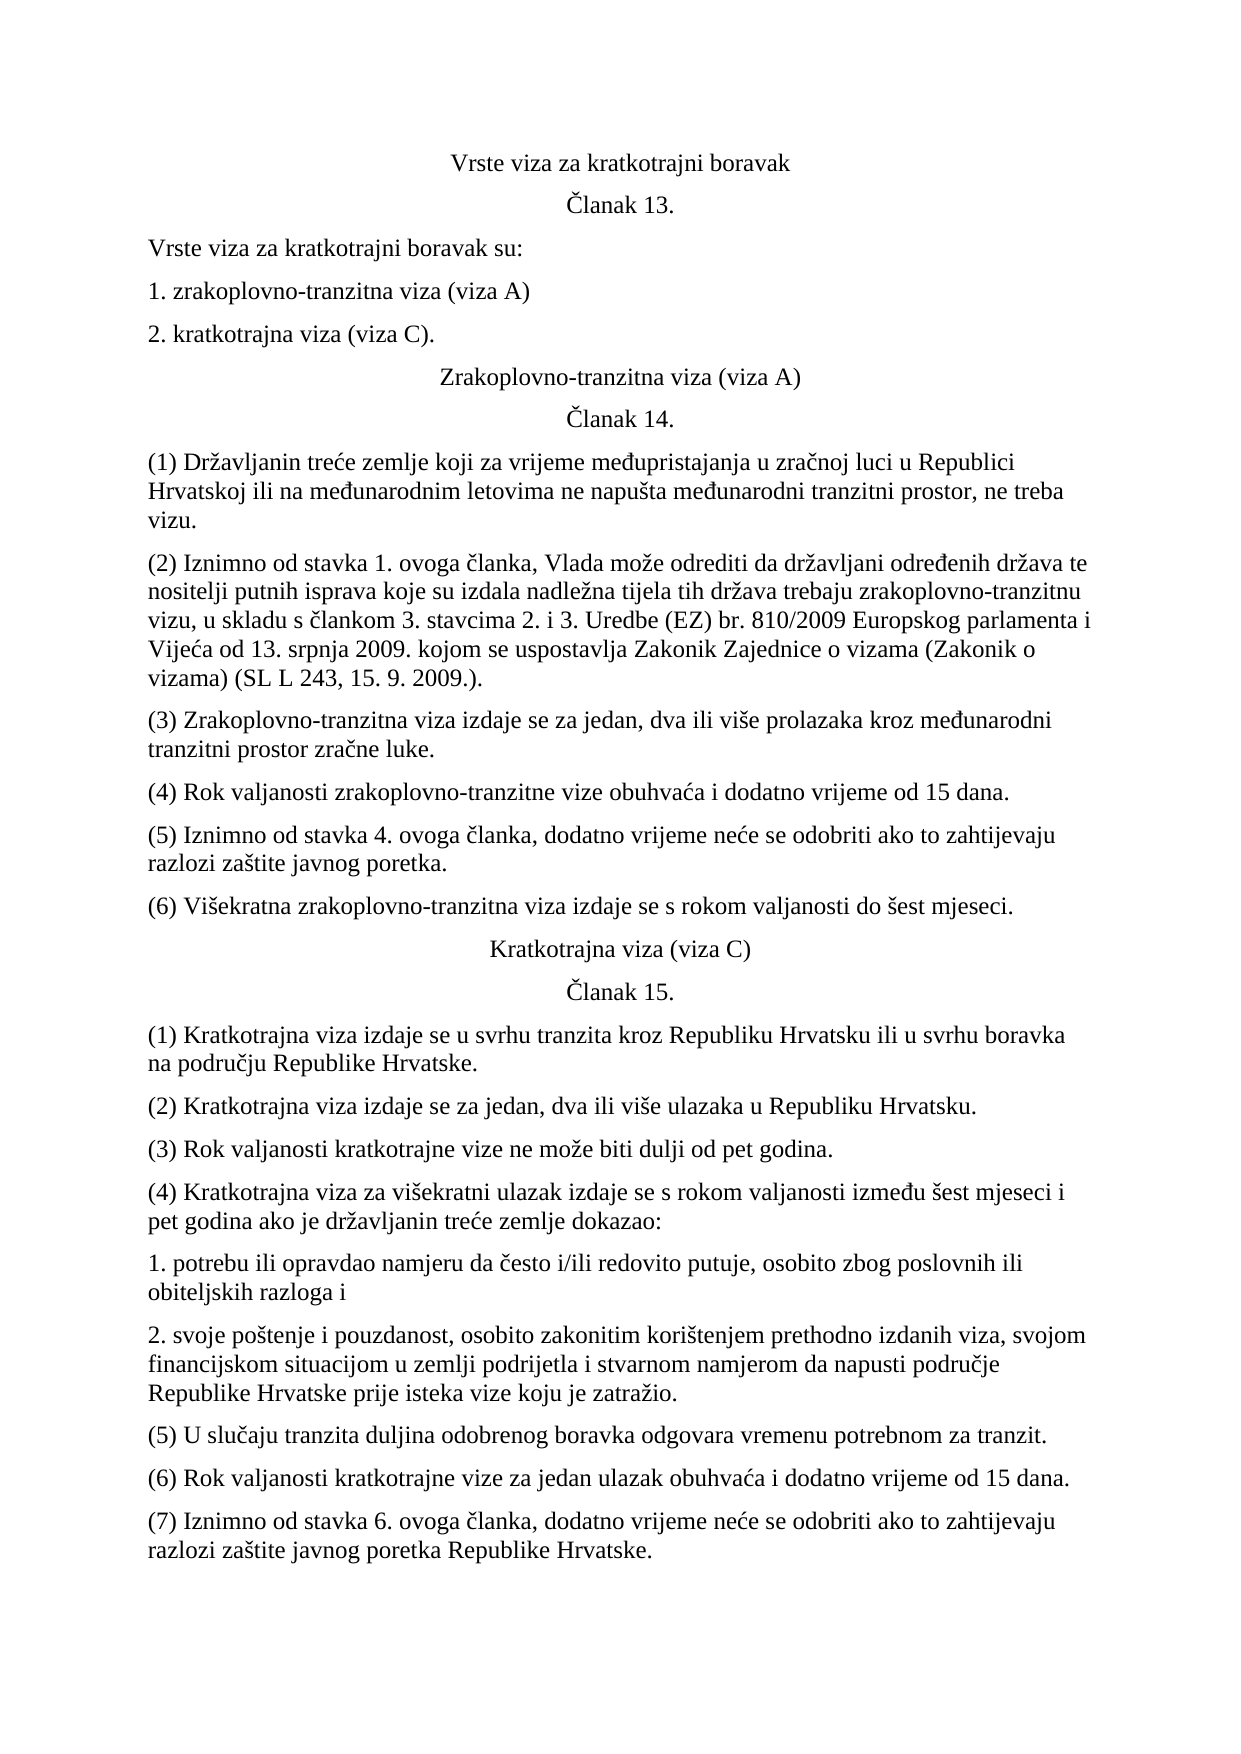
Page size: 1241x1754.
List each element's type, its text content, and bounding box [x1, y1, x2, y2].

text (3) Zrakoplovno-tranzitna viza izdaje se za jedan, dva ili više prolazaka kroz međunarodni tranzitni prostor zračne luke. [148, 705, 1093, 763]
text 1. potrebu ili opravdao namjeru da često i/ili redovito putuje, osobito zbog poslovnih ili obiteljskih razloga i [148, 1248, 1093, 1306]
text (2) Kratkotrajna viza izdaje se za jedan, dva ili više ulazaka u Republiku Hrvatsku. [148, 1091, 1093, 1120]
text (7) Iznimno od stavka 6. ovoga članka, dodatno vrijeme neće se odobriti ako to zahtijevaju razlozi zaštite javnog poretka Republike Hrvatske. [148, 1506, 1093, 1563]
text Članak 14. [148, 404, 1093, 433]
text (4) Rok valjanosti zrakoplovno-tranzitne vize obuhvaća i dodatno vrijeme od 15 dana. [148, 777, 1093, 806]
text (1) Kratkotrajna viza izdaje se u svrhu tranzita kroz Republiku Hrvatsku ili u svrhu boravka na području Republike Hrvatske. [148, 1020, 1093, 1077]
text (4) Kratkotrajna viza za višekratni ulazak izdaje se s rokom valjanosti između šest mjeseci i pet godina ako je državljanin treće zemlje dokazao: [148, 1177, 1093, 1234]
text (2) Iznimno od stavka 1. ovoga članka, Vlada može odrediti da državljani određenih država te nositelji putnih isprava koje su izdala nadležna tijela tih država trebaju zrakoplovno-tranzitnu vizu, u skladu s člankom 3. stavcima 2. i 3. Uredbe (EZ) br. 810/2009 Europskog parlamenta i Vijeća od 13. srpnja 2009. kojom se uspostavlja Zakonik Zajednice o vizama (Zakonik o vizama) (SL L 243, 15. 9. 2009.). [148, 548, 1093, 691]
text 2. svoje poštenje i pouzdanost, osobito zakonitim korištenjem prethodno izdanih viza, svojom financijskom situacijom u zemlji podrijetla i stvarnom namjerom da napusti područje Republike Hrvatske prije isteka vize koju je zatražio. [148, 1320, 1093, 1406]
text (5) Iznimno od stavka 4. ovoga članka, dodatno vrijeme neće se odobriti ako to zahtijevaju razlozi zaštite javnog poretka. [148, 820, 1093, 877]
text (6) Višekratna zrakoplovno-tranzitna viza izdaje se s rokom valjanosti do šest mjeseci. [148, 891, 1093, 920]
text (6) Rok valjanosti kratkotrajne vize za jedan ulazak obuhvaća i dodatno vrijeme od 15 dana. [148, 1463, 1093, 1492]
text Članak 15. [148, 977, 1093, 1006]
text 2. kratkotrajna viza (viza C). [148, 319, 1093, 348]
text Zrakoplovno-tranzitna viza (viza A) [148, 362, 1093, 390]
text Vrste viza za kratkotrajni boravak [148, 148, 1093, 176]
text Kratkotrajna viza (viza C) [148, 934, 1093, 963]
text (1) Državljanin treće zemlje koji za vrijeme međupristajanja u zračnoj luci u Republici Hrvatskoj ili na međunarodnim letovima ne napušta međunarodni tranzitni prostor, ne treba vizu. [148, 447, 1093, 533]
text (3) Rok valjanosti kratkotrajne vize ne može biti dulji od pet godina. [148, 1134, 1093, 1163]
text 1. zrakoplovno-tranzitna viza (viza A) [148, 276, 1093, 305]
text Vrste viza za kratkotrajni boravak su: [148, 233, 1093, 262]
text Članak 13. [148, 190, 1093, 219]
text (5) U slučaju tranzita duljina odobrenog boravka odgovara vremenu potrebnom za tranzit. [148, 1420, 1093, 1449]
